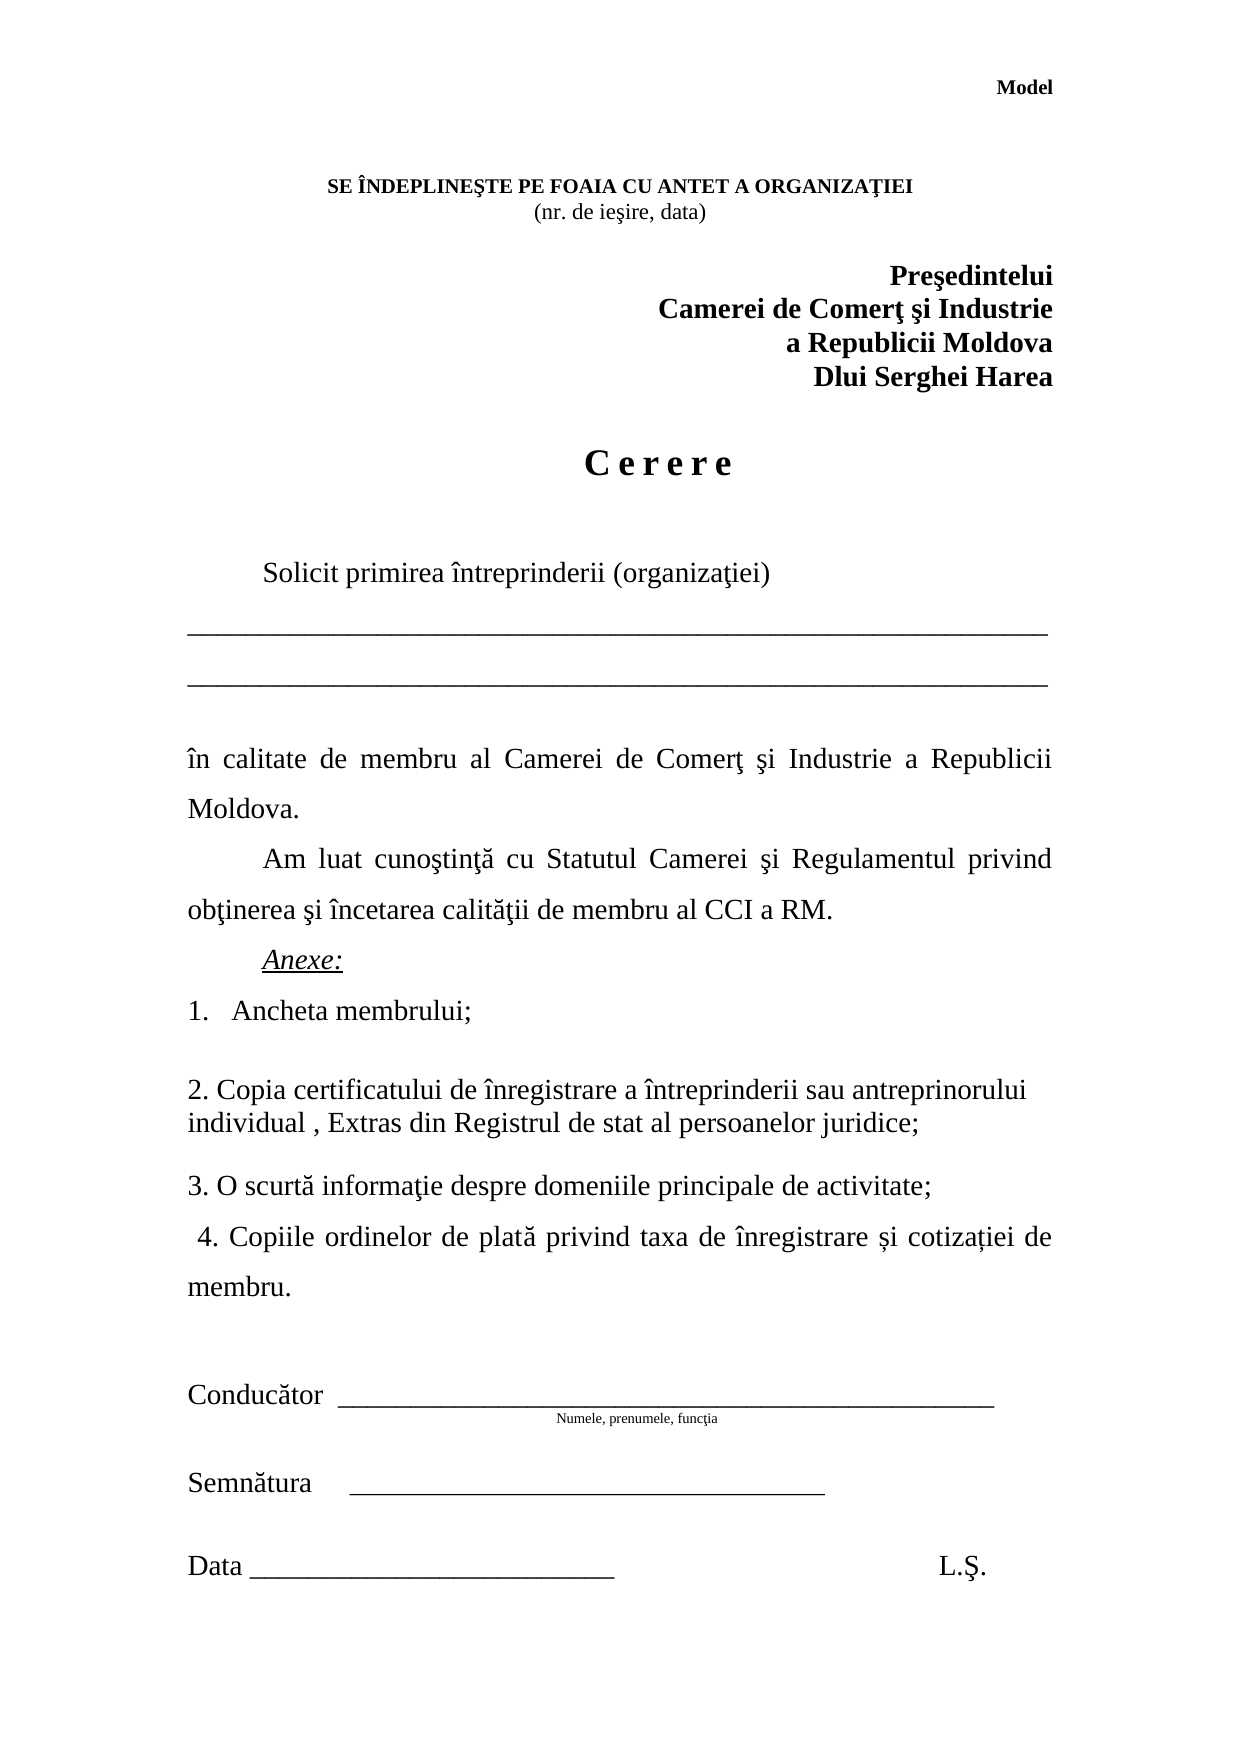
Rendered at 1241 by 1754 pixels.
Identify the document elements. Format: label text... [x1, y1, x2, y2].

text 4. Copiile ordinelor de plată privind taxa de înregistrare și cotizației de membru. [187, 1219, 1053, 1302]
text Camerei de Comerţ şi Industrie [187, 292, 1053, 325]
text Se îndeplineşte pe foaia cu antet a organizaţiei [187, 174, 1053, 198]
text Am luat cunoştinţă cu Statutul Camerei şi Regulamentul privind obţinerea şi încetarea calităţii de membru al CCI a RM. [187, 842, 1053, 926]
text 3. O scurtă informaţie despre domeniile principale de activitate; [187, 1168, 1053, 1202]
text Solicit primirea întreprinderii (organizaţiei) [187, 555, 1053, 589]
text Data _________________________ L.Ş. [187, 1548, 1053, 1582]
text Anexe: [187, 942, 1053, 976]
text Semnătura ______________________________________ [187, 1465, 1053, 1499]
text în calitate de membru al Camerei de Comerţ şi Industrie a Republicii Moldova. [187, 741, 1053, 825]
text Numele, prenumele, funcţia [482, 1410, 1053, 1439]
text ______________________________________________________________________________________________________________________ [187, 606, 1053, 689]
text (nr. de ieşire, data) [187, 198, 1053, 224]
text 1. Ancheta membrului; [187, 993, 1053, 1026]
text a Republicii Moldova [187, 325, 1053, 359]
text Preşedintelui [187, 258, 1053, 292]
text Conducător _____________________________________________ [187, 1377, 1053, 1410]
text Dlui Serghei Harea [187, 359, 1053, 392]
text 2. Copia certificatului de înregistrare a întreprinderii sau antreprinorului individual , Extras din Registrul de stat al persoanelor juridice; [187, 1072, 1053, 1139]
text Cerere [187, 440, 1053, 483]
